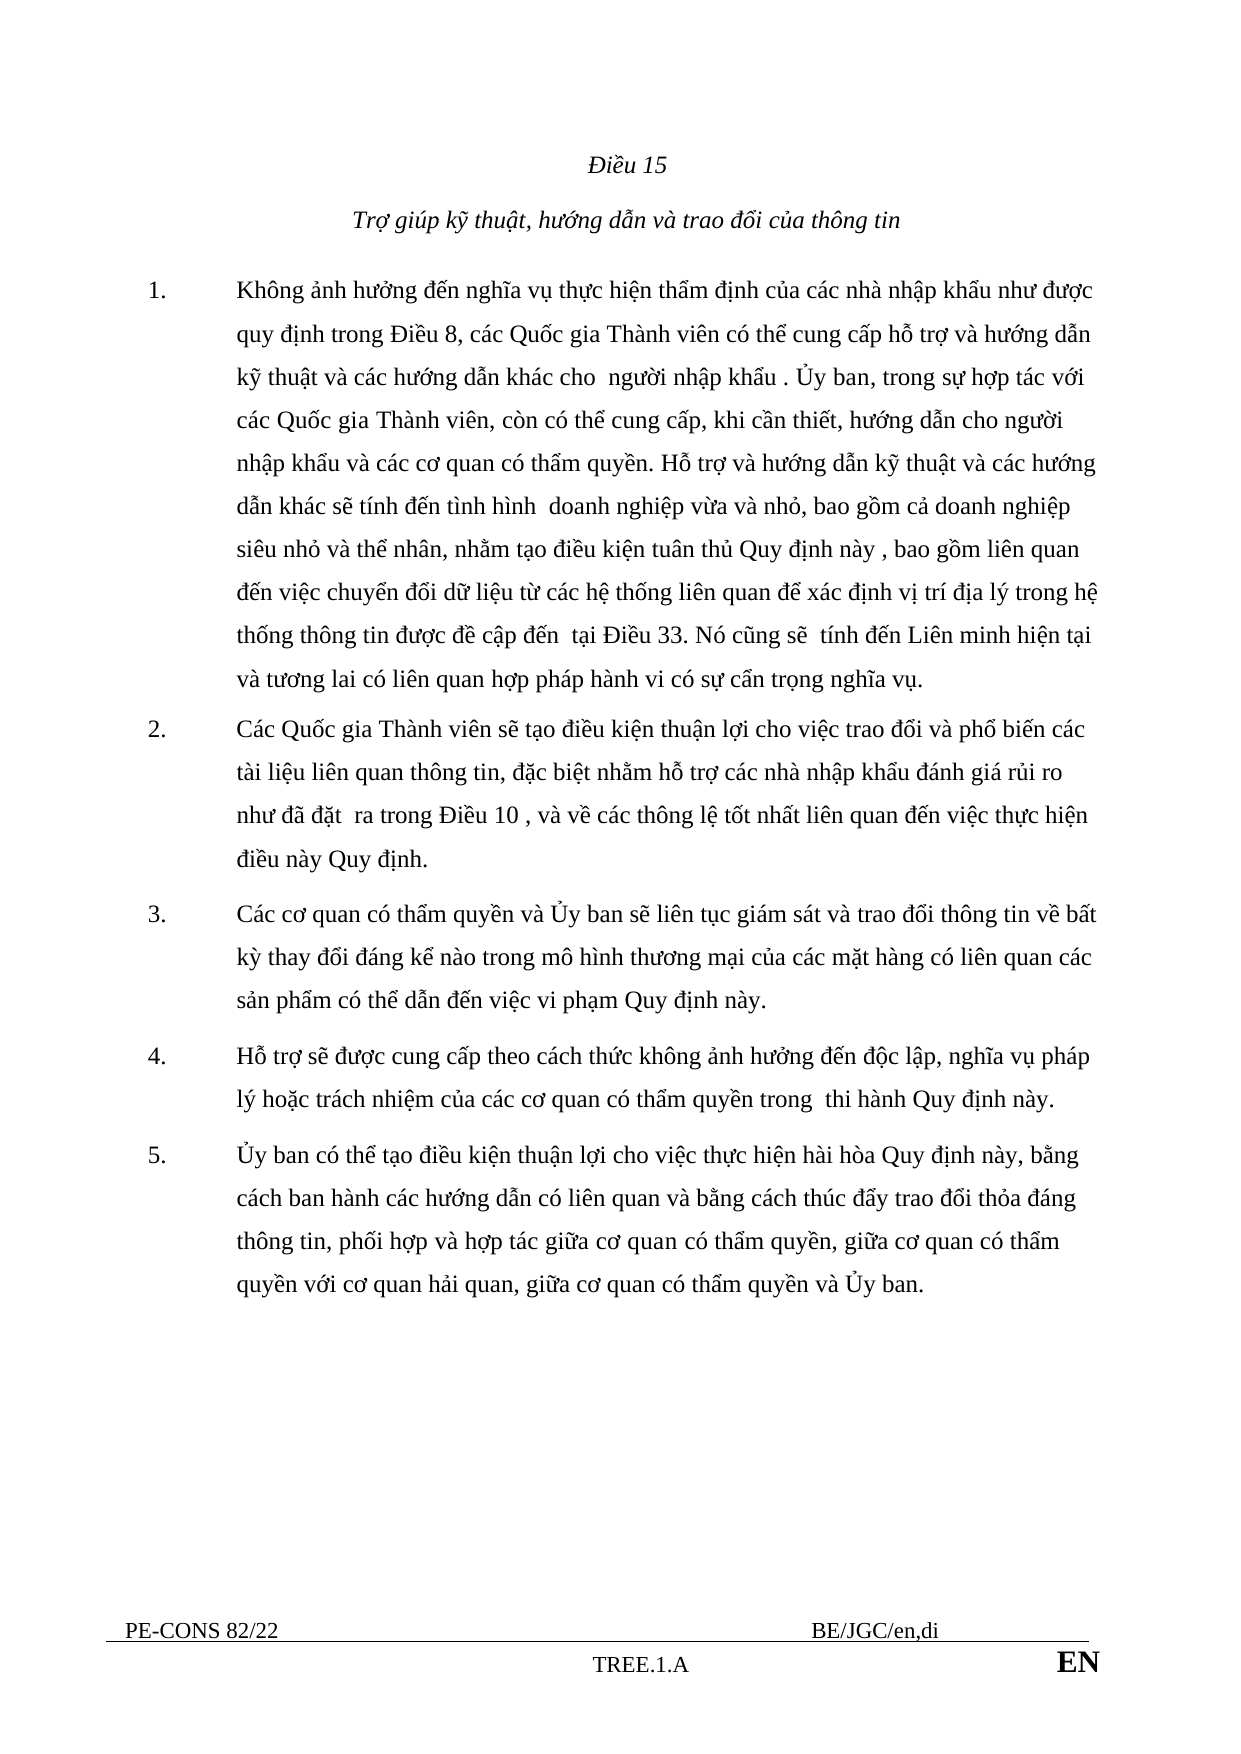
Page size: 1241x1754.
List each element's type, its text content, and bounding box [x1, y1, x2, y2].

subtitle Trợ giúp kỹ thuật, hướng dẫn và trao đổi của thông tin [148, 206, 1107, 234]
subtitle Ủy ban có thể tạo điều kiện thuận lợi cho việc thực hiện hài hòa Quy định này, bằng cách ban hành các hướng dẫn có liên quan và bằng cách thúc đẩy trao đổi thỏa đáng thông tin, phối hợp và hợp tác giữa cơ quan có thẩm quyền, giữa cơ quan có thẩm quyền với cơ quan hải quan, giữa cơ quan có thẩm quyền và Ủy ban. [148, 1140, 1107, 1298]
subtitle Các cơ quan có thẩm quyền và Ủy ban sẽ liên tục giám sát và trao đổi thông tin về bất kỳ thay đổi đáng kể nào trong mô hình thương mại của các mặt hàng có liên quan các sản phẩm có thể dẫn đến việc vi phạm Quy định này. [148, 899, 1107, 1014]
subtitle Điều 15 [148, 150, 1107, 179]
list Không ảnh hưởng đến nghĩa vụ thực hiện thẩm định của các nhà nhập khẩu như được quy định trong Điều 8, các Quốc gia Thành viên có thể cung cấp hỗ trợ và hướng dẫn kỹ thuật và các hướng dẫn khác cho người nhập khẩu . Ủy ban, trong sự hợp tác với các Quốc gia Thành viên, còn có thể cung cấp, khi cần thiết, hướng dẫn cho người nhập khẩu và các cơ quan có thẩm quyền. Hỗ trợ và hướng dẫn kỹ thuật và các hướng dẫn khác sẽ tính đến tình hình doanh nghiệp vừa và nhỏ, bao gồm cả doanh nghiệp siêu nhỏ và thể nhân, nhằm tạo điều kiện tuân thủ Quy định này , bao gồm liên quan đến việc chuyển đổi dữ liệu từ các hệ thống liên quan để xác định vị trí địa lý trong hệ thống thông tin được đề cập đến tại Điều 33. Nó cũng sẽ tính đến Liên minh hiện tại và tương lai có liên quan hợp pháp hành vi có sự cẩn trọng nghĩa vụ. [148, 276, 1099, 692]
list Các Quốc gia Thành viên sẽ tạo điều kiện thuận lợi cho việc trao đổi và phổ biến các tài liệu liên quan thông tin, đặc biệt nhằm hỗ trợ các nhà nhập khẩu đánh giá rủi ro như đã đặt ra trong Điều 10 , và về các thông lệ tốt nhất liên quan đến việc thực hiện điều này Quy định. [148, 714, 1099, 872]
list Hỗ trợ sẽ được cung cấp theo cách thức không ảnh hưởng đến độc lập, nghĩa vụ pháp lý hoặc trách nhiệm của các cơ quan có thẩm quyền trong thi hành Quy định này. [148, 1041, 1099, 1113]
